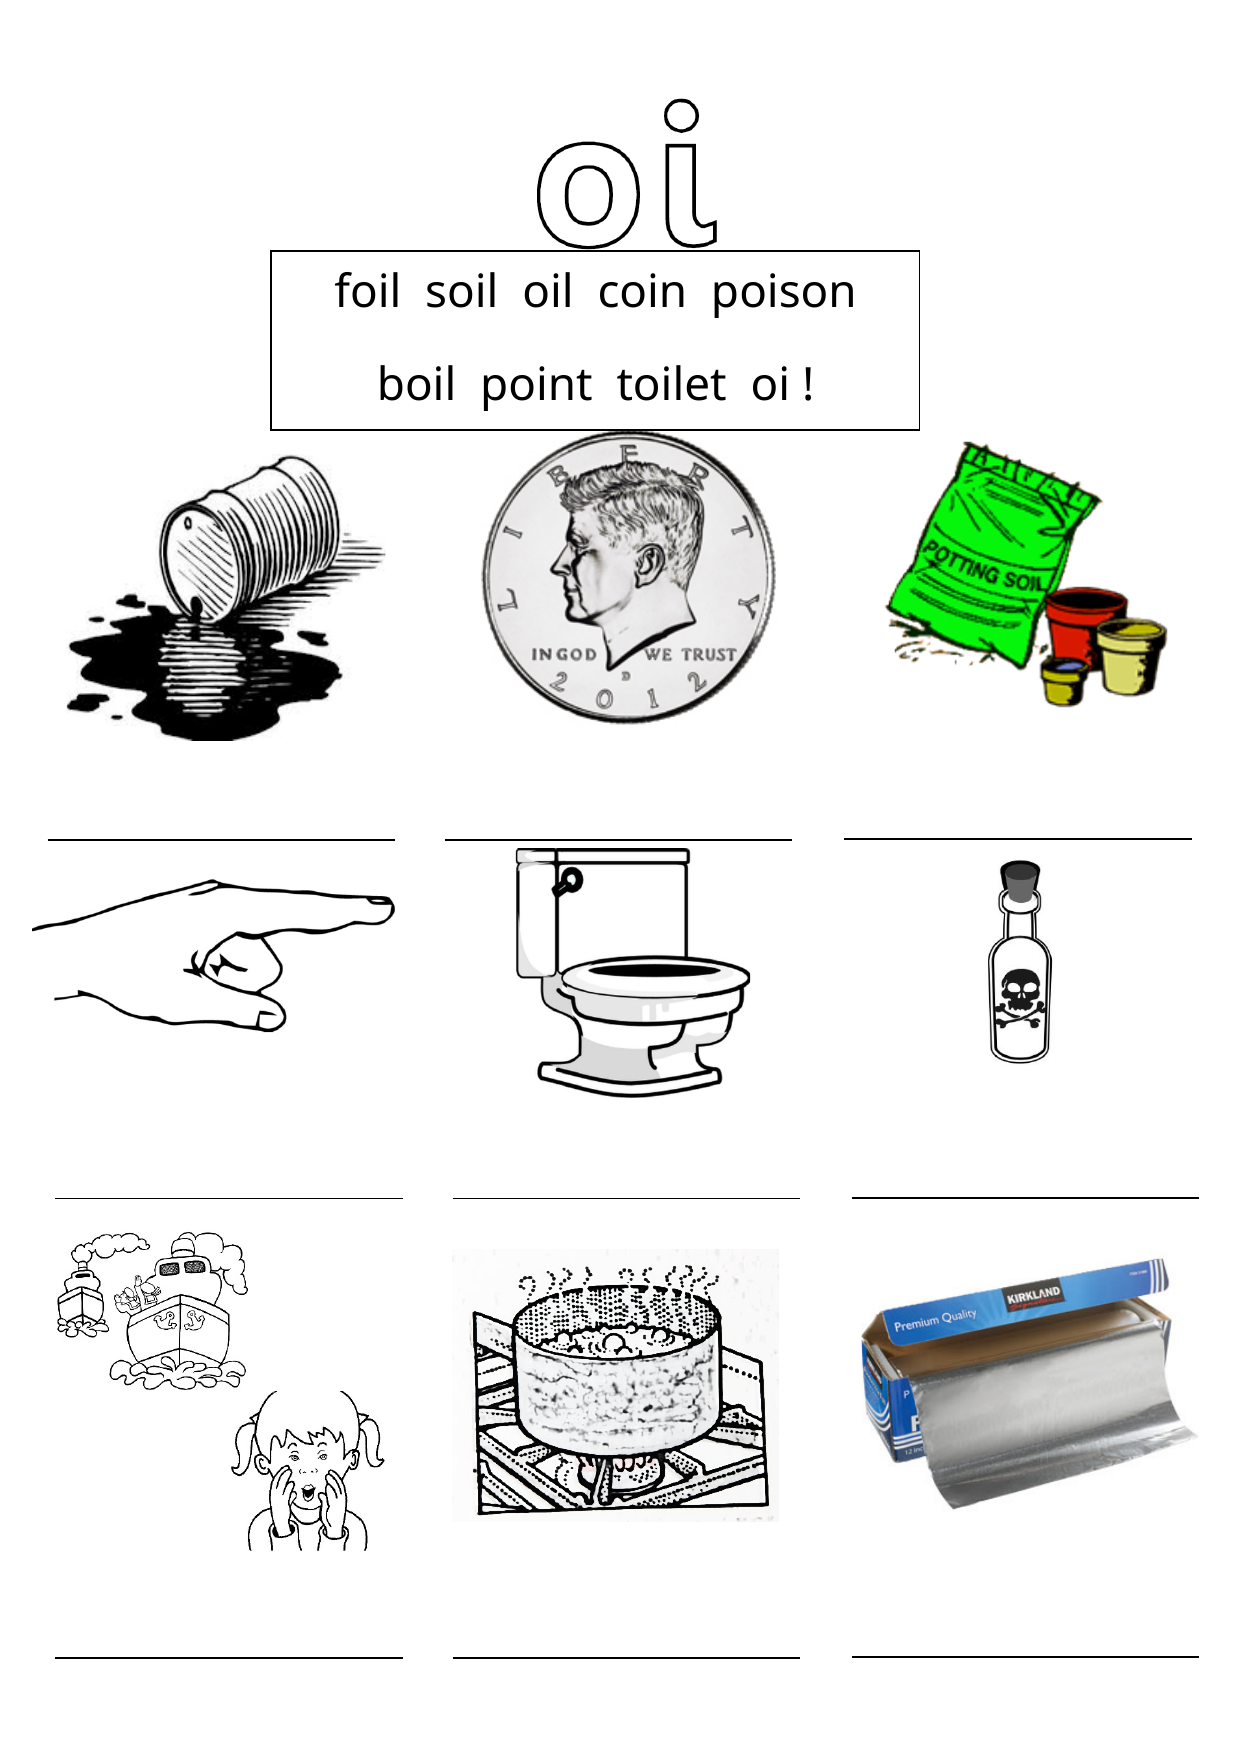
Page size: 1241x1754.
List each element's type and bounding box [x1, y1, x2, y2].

picture [861, 1215, 1199, 1553]
picture [66, 454, 386, 741]
picture [55, 1230, 385, 1553]
picture [972, 854, 1065, 1070]
picture [480, 431, 779, 726]
picture [32, 854, 403, 1089]
picture [515, 848, 751, 1098]
picture [877, 438, 1178, 710]
picture [452, 1249, 779, 1522]
